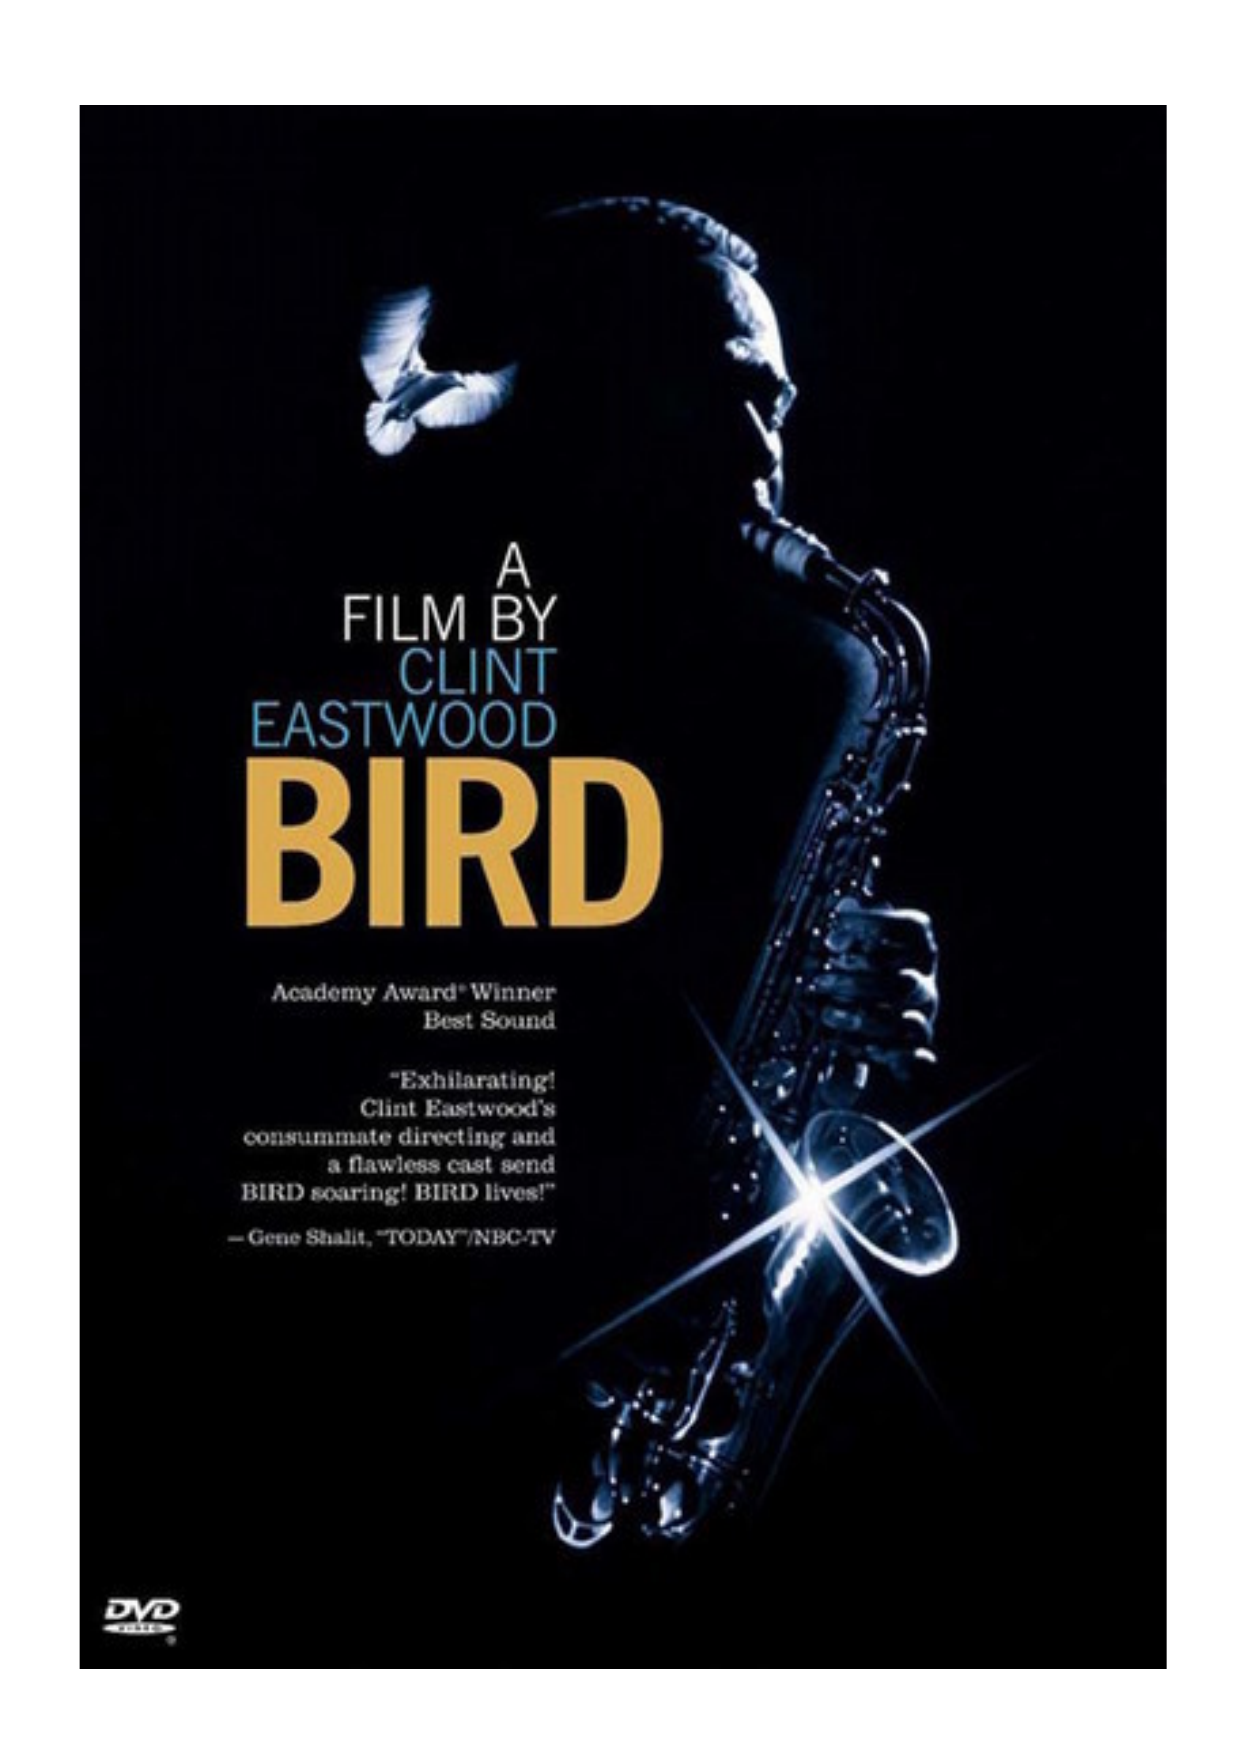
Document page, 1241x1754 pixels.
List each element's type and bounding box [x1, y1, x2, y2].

picture [79, 105, 1167, 1669]
